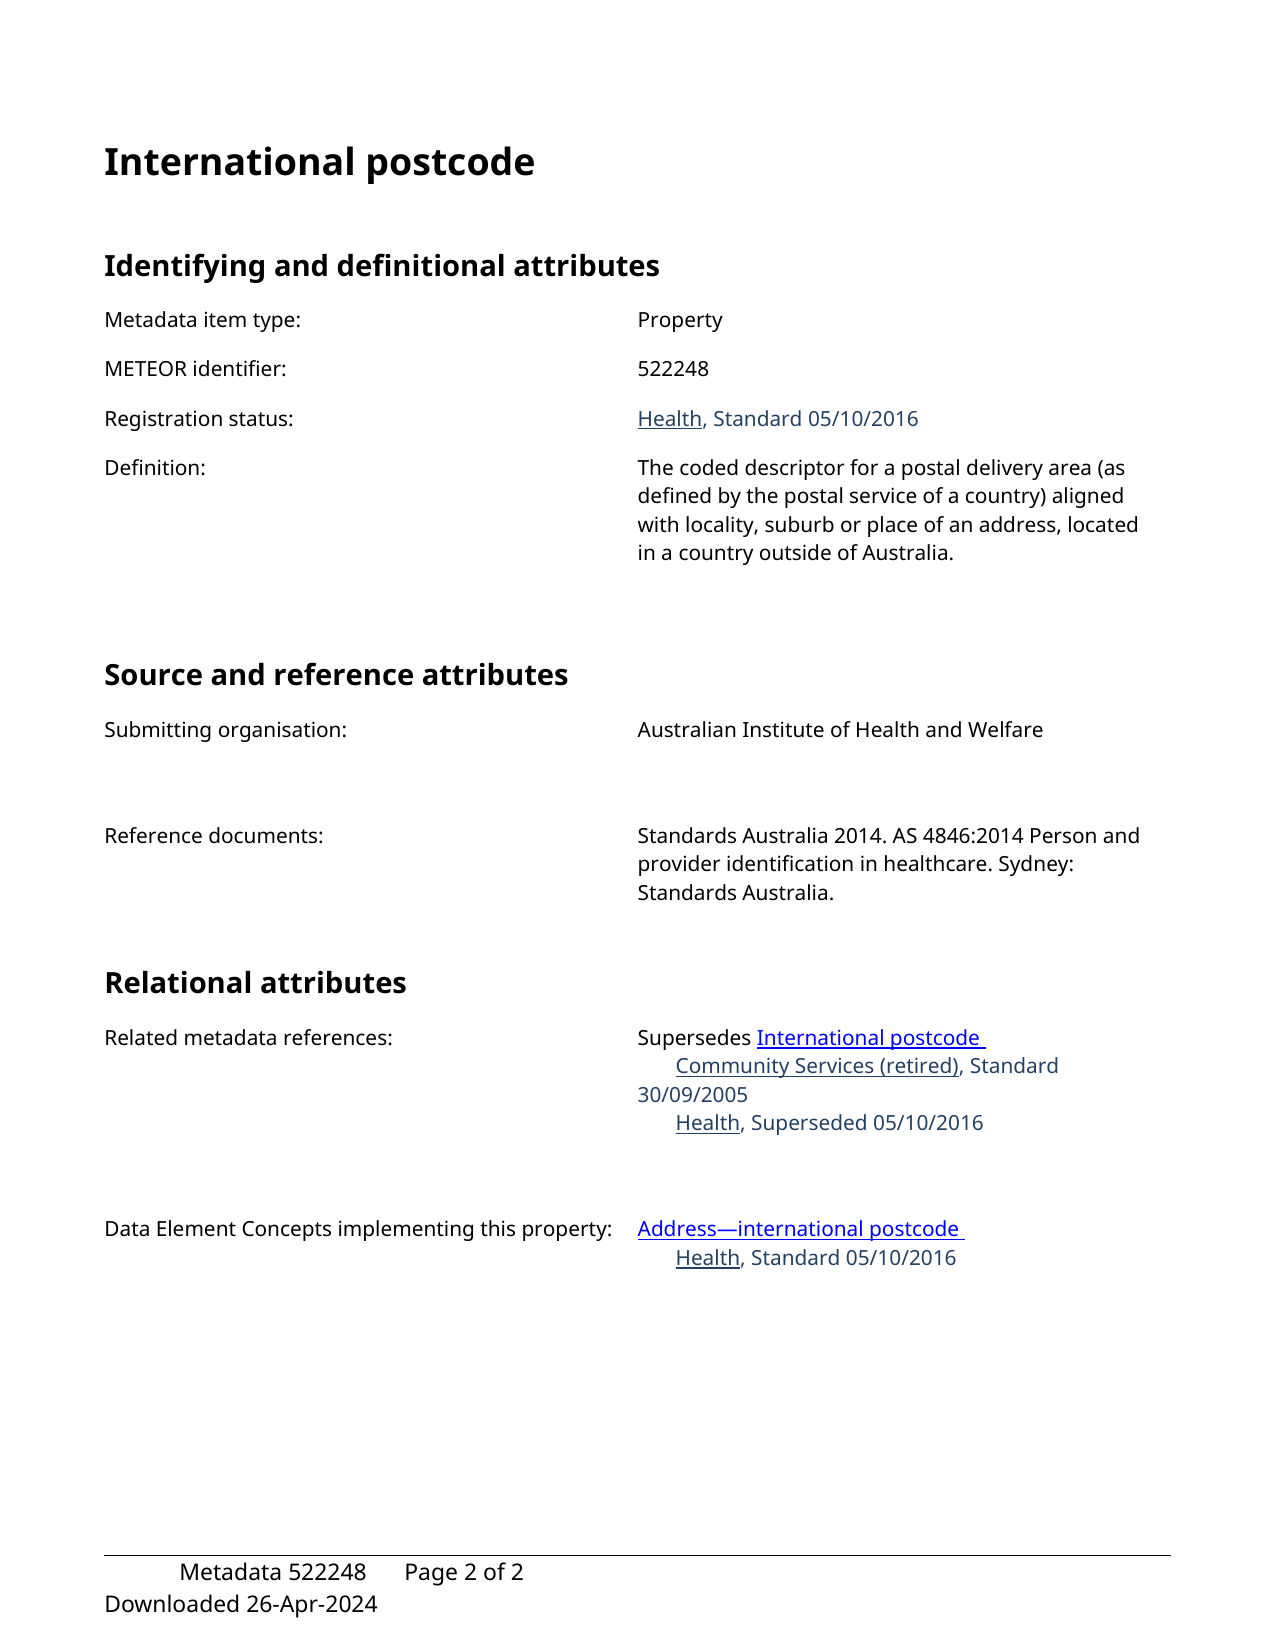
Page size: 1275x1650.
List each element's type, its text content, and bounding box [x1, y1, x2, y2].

table_header Identifying and definitional attributes [93, 199, 1159, 295]
table_cell Supersedes International postcode Community Services (retired), Standard 30/09/2005 Health, Superseded 05/10/2016 [626, 1013, 1159, 1204]
table_cell Address—international postcode Health, Standard 05/10/2016 [626, 1204, 1159, 1339]
table_cell Property [626, 295, 1159, 344]
table_cell Related metadata references: [93, 1013, 626, 1204]
subtitle International postcode [104, 135, 1171, 186]
table_cell Relational attributes [93, 917, 1159, 1013]
table_cell Metadata item type: [93, 295, 626, 344]
table_cell The coded descriptor for a postal delivery area (as defined by the postal service of a country) aligned with locality, suburb or place of an address, located in a country outside of Australia. [626, 443, 1159, 577]
table_cell Reference documents: [93, 811, 626, 917]
table_cell METEOR identifier: [93, 344, 626, 393]
table_cell Health, Standard 05/10/2016 [626, 394, 1159, 443]
table_cell Definition: [93, 443, 626, 577]
table_header Source and reference attributes [93, 609, 1159, 704]
table_cell Registration status: [93, 394, 626, 443]
table_cell Standards Australia 2014. AS 4846:2014 Person and provider identification in healthcare. Sydney: Standards Australia. [626, 811, 1159, 917]
table_cell 522248 [626, 344, 1159, 393]
table_cell Submitting organisation: [93, 705, 626, 811]
table_cell Australian Institute of Health and Welfare [626, 705, 1159, 811]
table_cell Data Element Concepts implementing this property: [93, 1204, 626, 1339]
